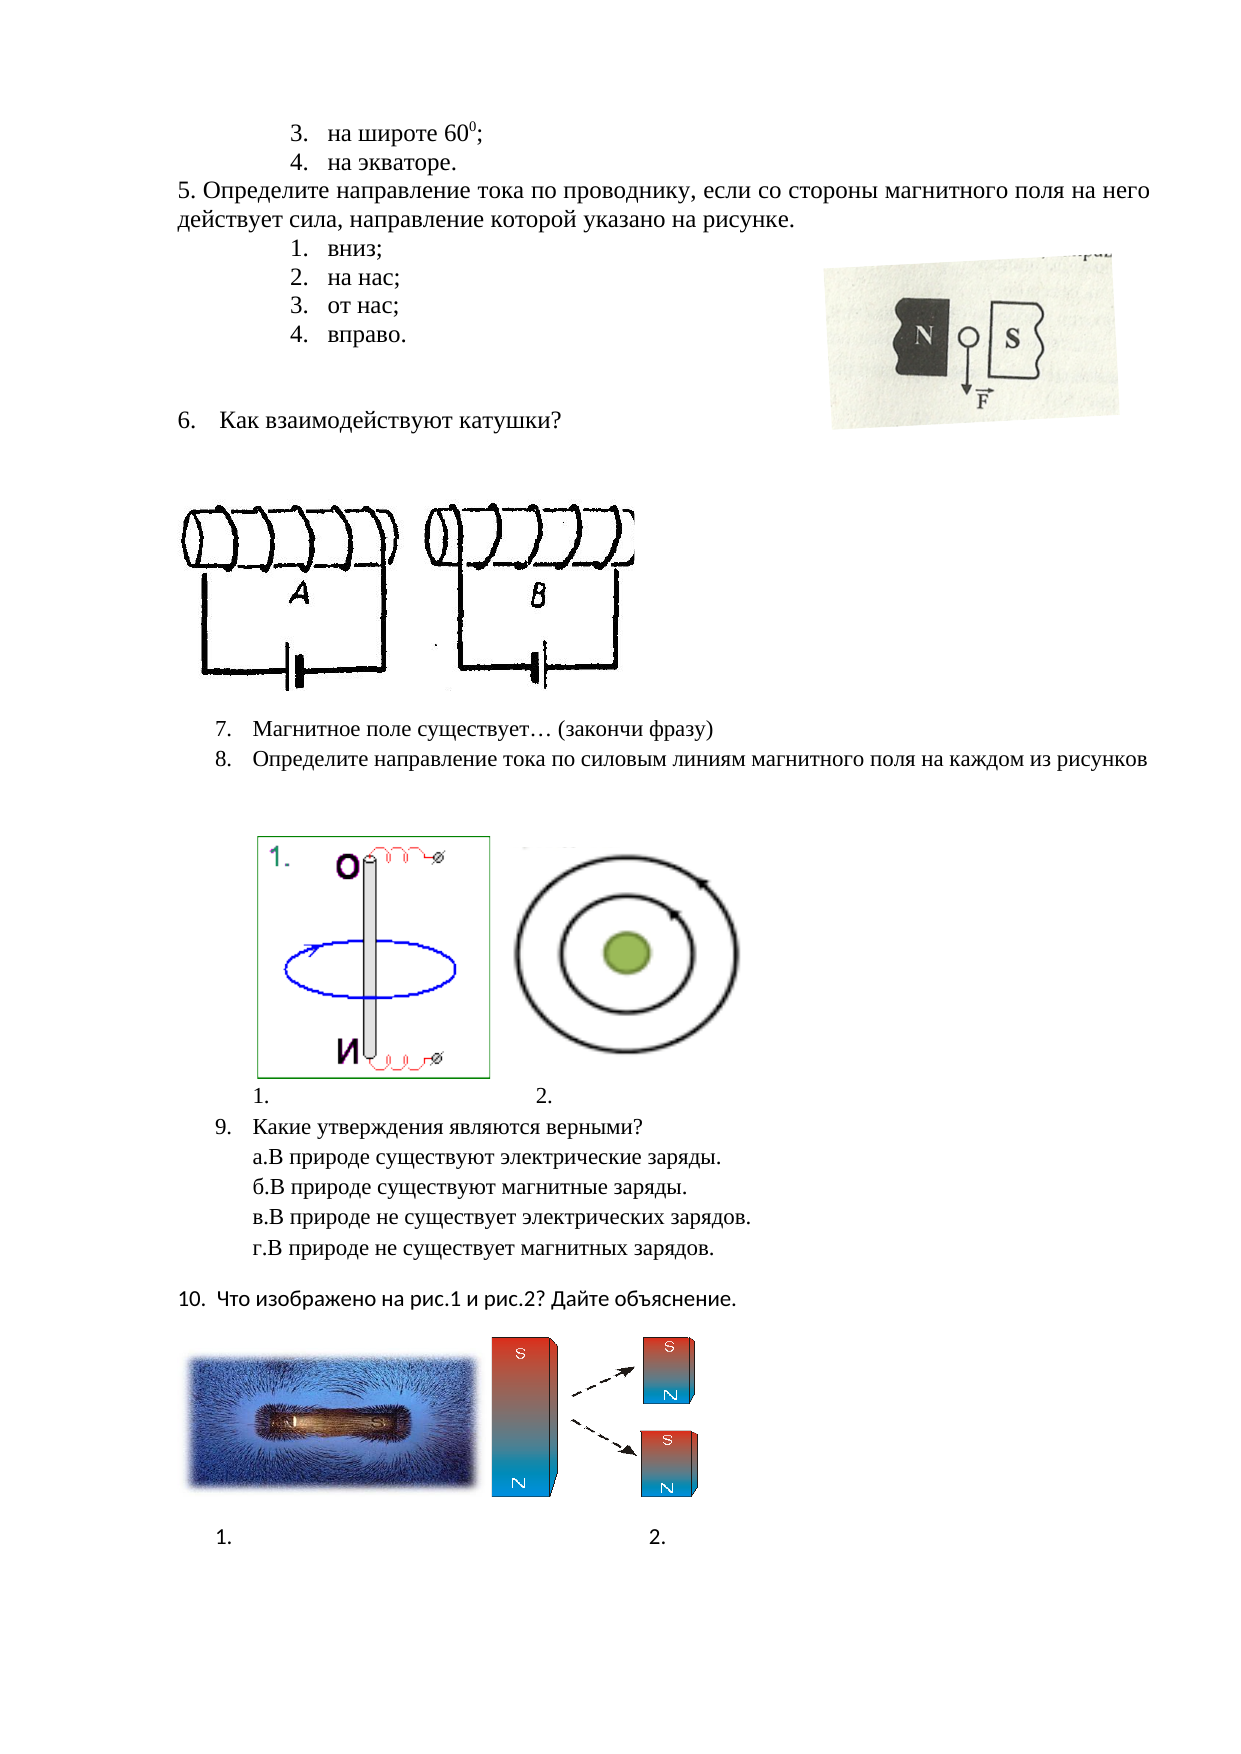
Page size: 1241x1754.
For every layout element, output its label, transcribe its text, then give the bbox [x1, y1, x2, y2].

list а.В природе существуют электрические заряды. [252, 1143, 1152, 1169]
picture [496, 847, 757, 1079]
picture [828, 348, 1119, 406]
text 6. Как взаимодействуют катушки? [177, 406, 1152, 434]
picture [177, 491, 635, 691]
picture [491, 1337, 698, 1497]
picture [177, 1348, 487, 1497]
list Магнитное поле существует… (закончи фразу) [215, 715, 1152, 742]
list 2. [215, 1522, 1152, 1550]
picture [257, 836, 491, 1079]
list Какие утверждения являются верными? [215, 1113, 1152, 1139]
list вправо. [290, 319, 1152, 348]
list на экваторе. [290, 147, 1152, 176]
list вниз; [290, 233, 1152, 262]
list г.В природе не существует магнитных зарядов. [252, 1233, 1152, 1260]
list б.В природе существуют магнитные заряды. [252, 1173, 1152, 1199]
list 2. [252, 1082, 1152, 1109]
text 5. Определите направление тока по проводнику, если со стороны магнитного поля на него действует сила, направление которой указано на рисунке. [177, 176, 1152, 233]
list Определите направление тока по силовым линиям магнитного поля на каждом из рисунков [215, 746, 1152, 772]
list от нас; [290, 291, 1152, 319]
text 10. Что изображено на рис.1 и рис.2? Дайте объяснение. [177, 1284, 1152, 1313]
list на нас; [290, 262, 1152, 291]
list в.В природе не существует электрических зарядов. [252, 1203, 1152, 1230]
list на широте 600; [290, 118, 1152, 147]
